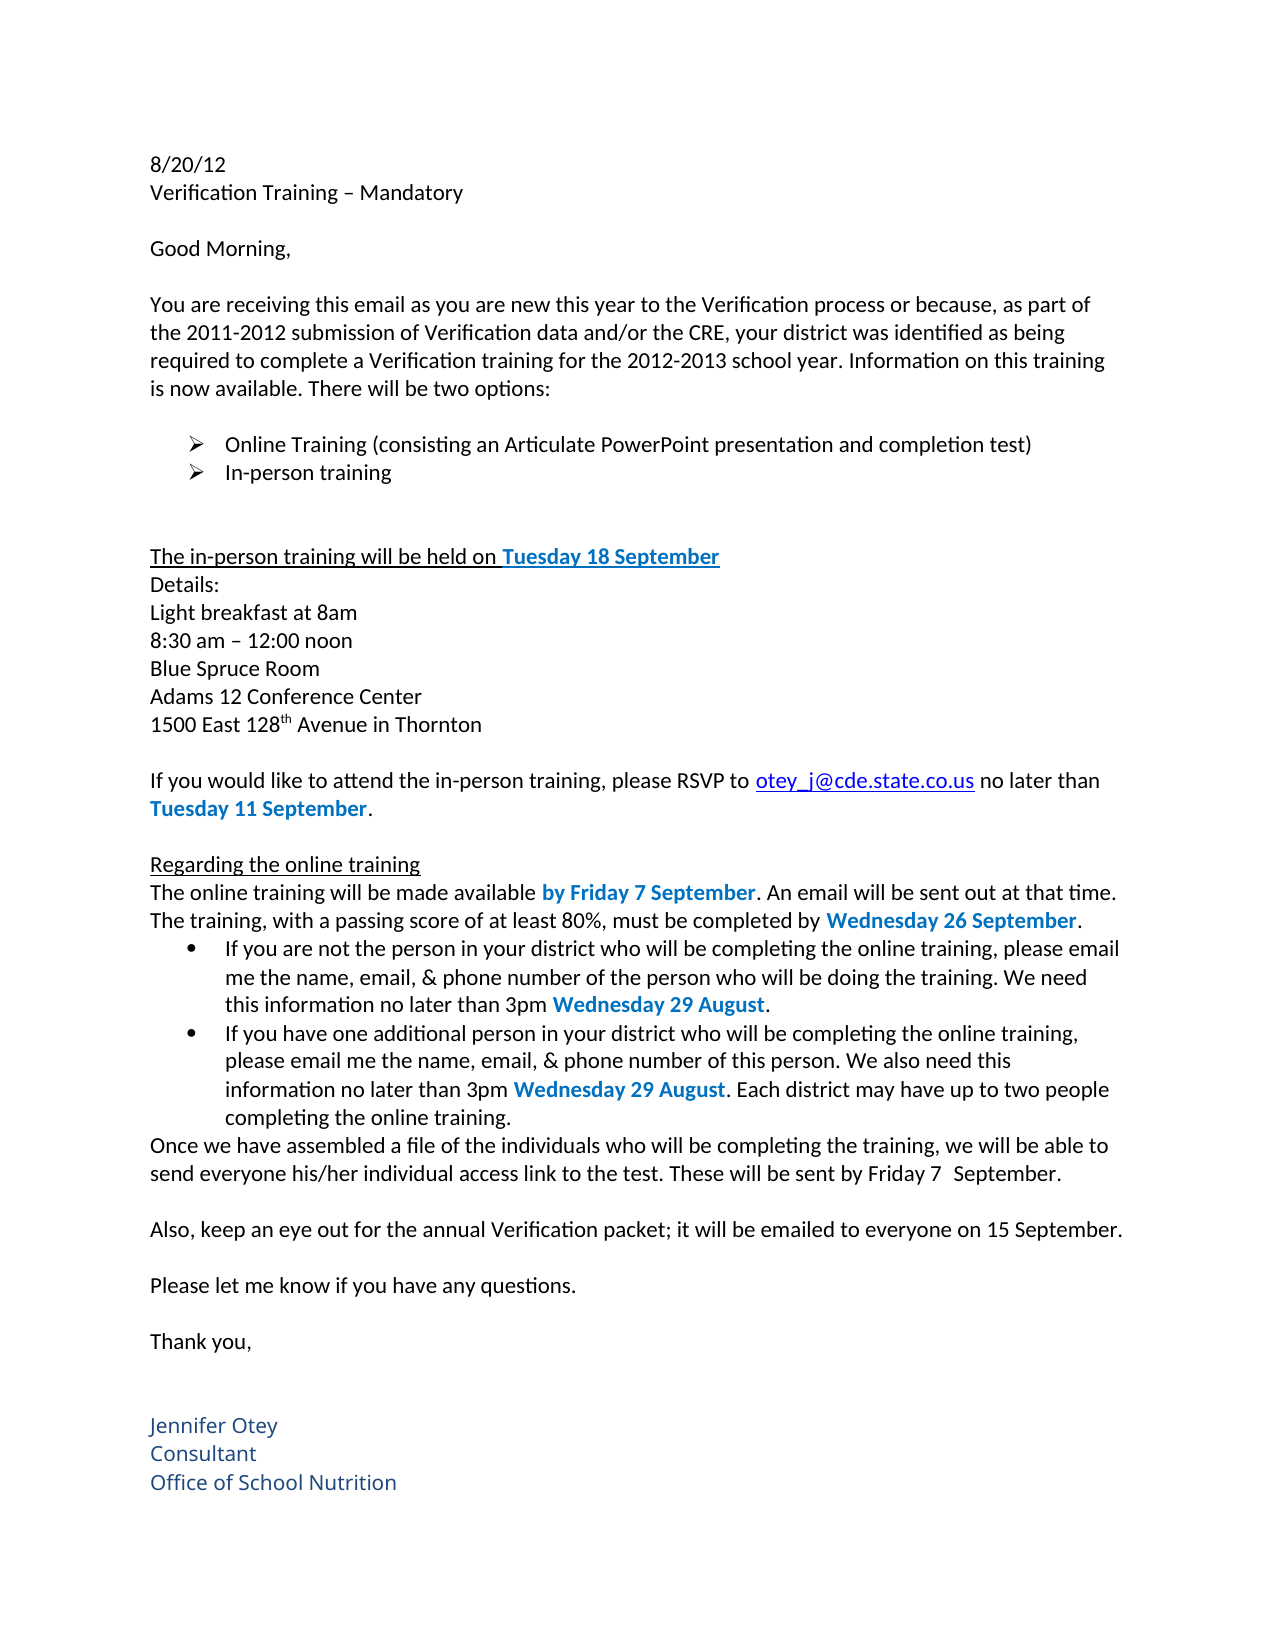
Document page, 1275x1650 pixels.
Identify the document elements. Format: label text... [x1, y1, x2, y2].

text Verification Training – Mandatory [150, 178, 1125, 206]
text 8:30 am – 12:00 noon [150, 626, 1125, 654]
text Also, keep an eye out for the annual Verification packet; it will be emailed to everyone on 15 September. [150, 1215, 1125, 1243]
text Adams 12 Conference Center [150, 682, 1125, 710]
text Consultant [150, 1439, 1125, 1468]
text Please let me know if you have any questions. [150, 1271, 1125, 1299]
text Once we have assembled a file of the individuals who will be completing the training, we will be able to send everyone his/her individual access link to the test. These will be sent by Friday 7 September. [150, 1131, 1125, 1187]
text Good Morning, [150, 234, 1125, 262]
list Online Training (consisting an Articulate PowerPoint presentation and completion test) [187, 430, 1125, 458]
list If you have one additional person in your district who will be completing the online training, please email me the name, email, & phone number of this person. We also need this information no later than 3pm Wednesday 29 August. Each district may have up to two people completing the online training. [187, 1019, 1125, 1131]
text You are receiving this email as you are new this year to the Verification process or because, as part of the 2011-2012 submission of Verification data and/or the CRE, your district was identified as being required to complete a Verification training for the 2012-2013 school year. Information on this training is now available. There will be two options: [150, 290, 1125, 402]
text 1500 East 128th Avenue in Thornton [150, 710, 1125, 738]
text If you would like to attend the in-person training, please RSVP to otey_j@cde.state.co.us no later than Tuesday 11 September. [150, 766, 1125, 822]
text Regarding the online training [150, 851, 1125, 878]
text Blue Spruce Room [150, 654, 1125, 682]
text 8/20/12 [150, 150, 1125, 178]
text Light breakfast at 8am [150, 598, 1125, 626]
text The online training will be made available by Friday 7 September. An email will be sent out at that time. The training, with a passing score of at least 80%, must be completed by Wednesday 26 September. [150, 878, 1125, 934]
list If you are not the person in your district who will be completing the online training, please email me the name, email, & phone number of the person who will be doing the training. We need this information no later than 3pm Wednesday 29 August. [187, 934, 1125, 1019]
text The in-person training will be held on Tuesday 18 September [150, 542, 1125, 570]
list In-person training [187, 458, 1125, 486]
text Thank you, [150, 1327, 1125, 1355]
text Office of School Nutrition [150, 1468, 1125, 1496]
text Jennifer Otey [150, 1411, 1125, 1439]
text Details: [150, 570, 1125, 598]
